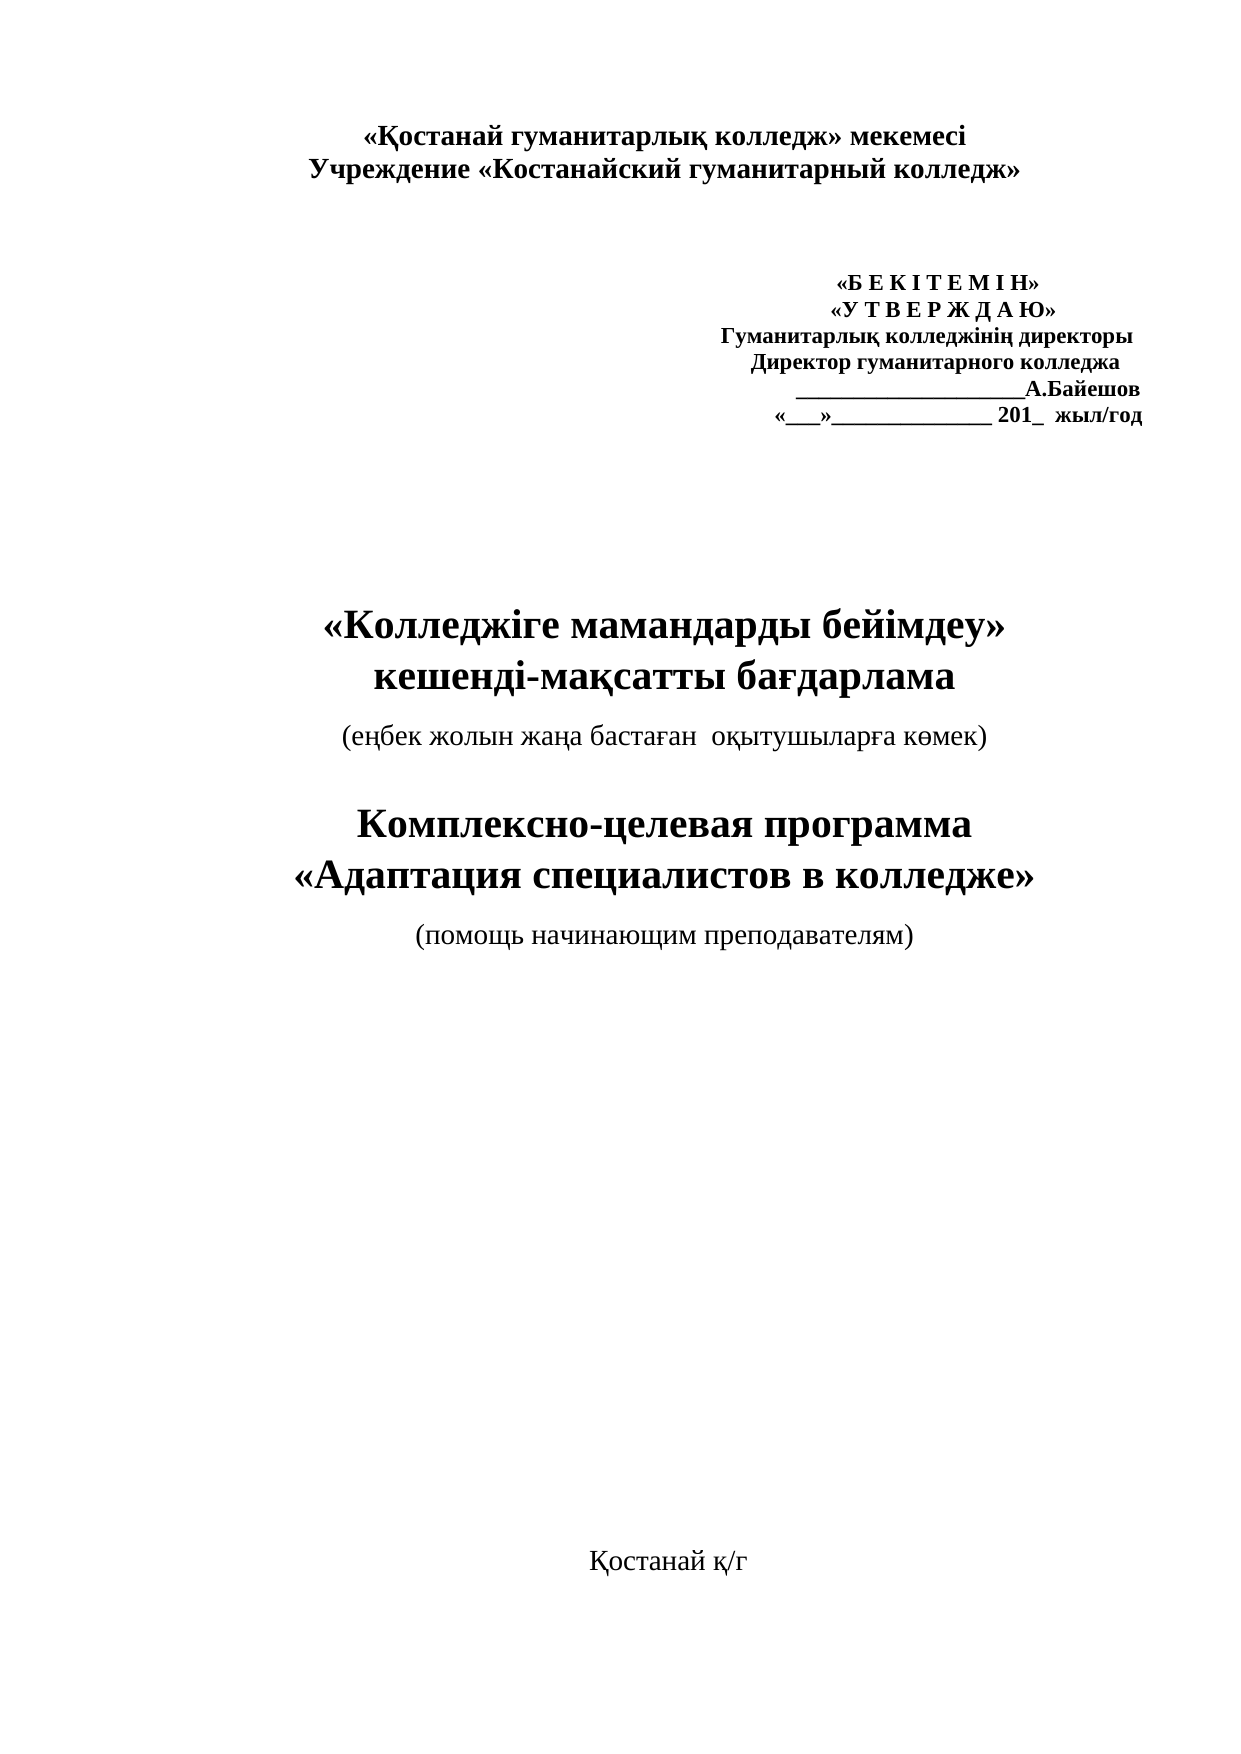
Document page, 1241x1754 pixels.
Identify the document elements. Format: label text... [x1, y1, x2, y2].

text Учреждение «Костанайский гуманитарный колледж» [177, 152, 1152, 185]
text «У Т В Е Р Ж Д А Ю» [177, 296, 1152, 322]
text Қостанай қ/г [177, 1543, 1152, 1577]
text Директор гуманитарного колледжа [177, 348, 1152, 375]
text «Колледжіге мамандарды бейімдеу» кешенді-мақсатты бағдарлама [177, 600, 1152, 698]
text «___»______________ 201_ жыл/год [177, 401, 1152, 427]
text (помощь начинающим преподавателям) [177, 917, 1152, 951]
text «Б Е К І Т Е М І Н» [177, 269, 1152, 296]
text ____________________А.Байешов [177, 375, 1152, 401]
title «Қостанай гуманитарлық колледж» мекемесі [177, 118, 1152, 152]
text (еңбек жолын жаңа бастаған оқытушыларға көмек) [177, 718, 1152, 752]
text Комплексно-целевая программа «Адаптация специалистов в колледже» [177, 799, 1152, 898]
text Гуманитарлық колледжінің директоры [177, 322, 1152, 348]
